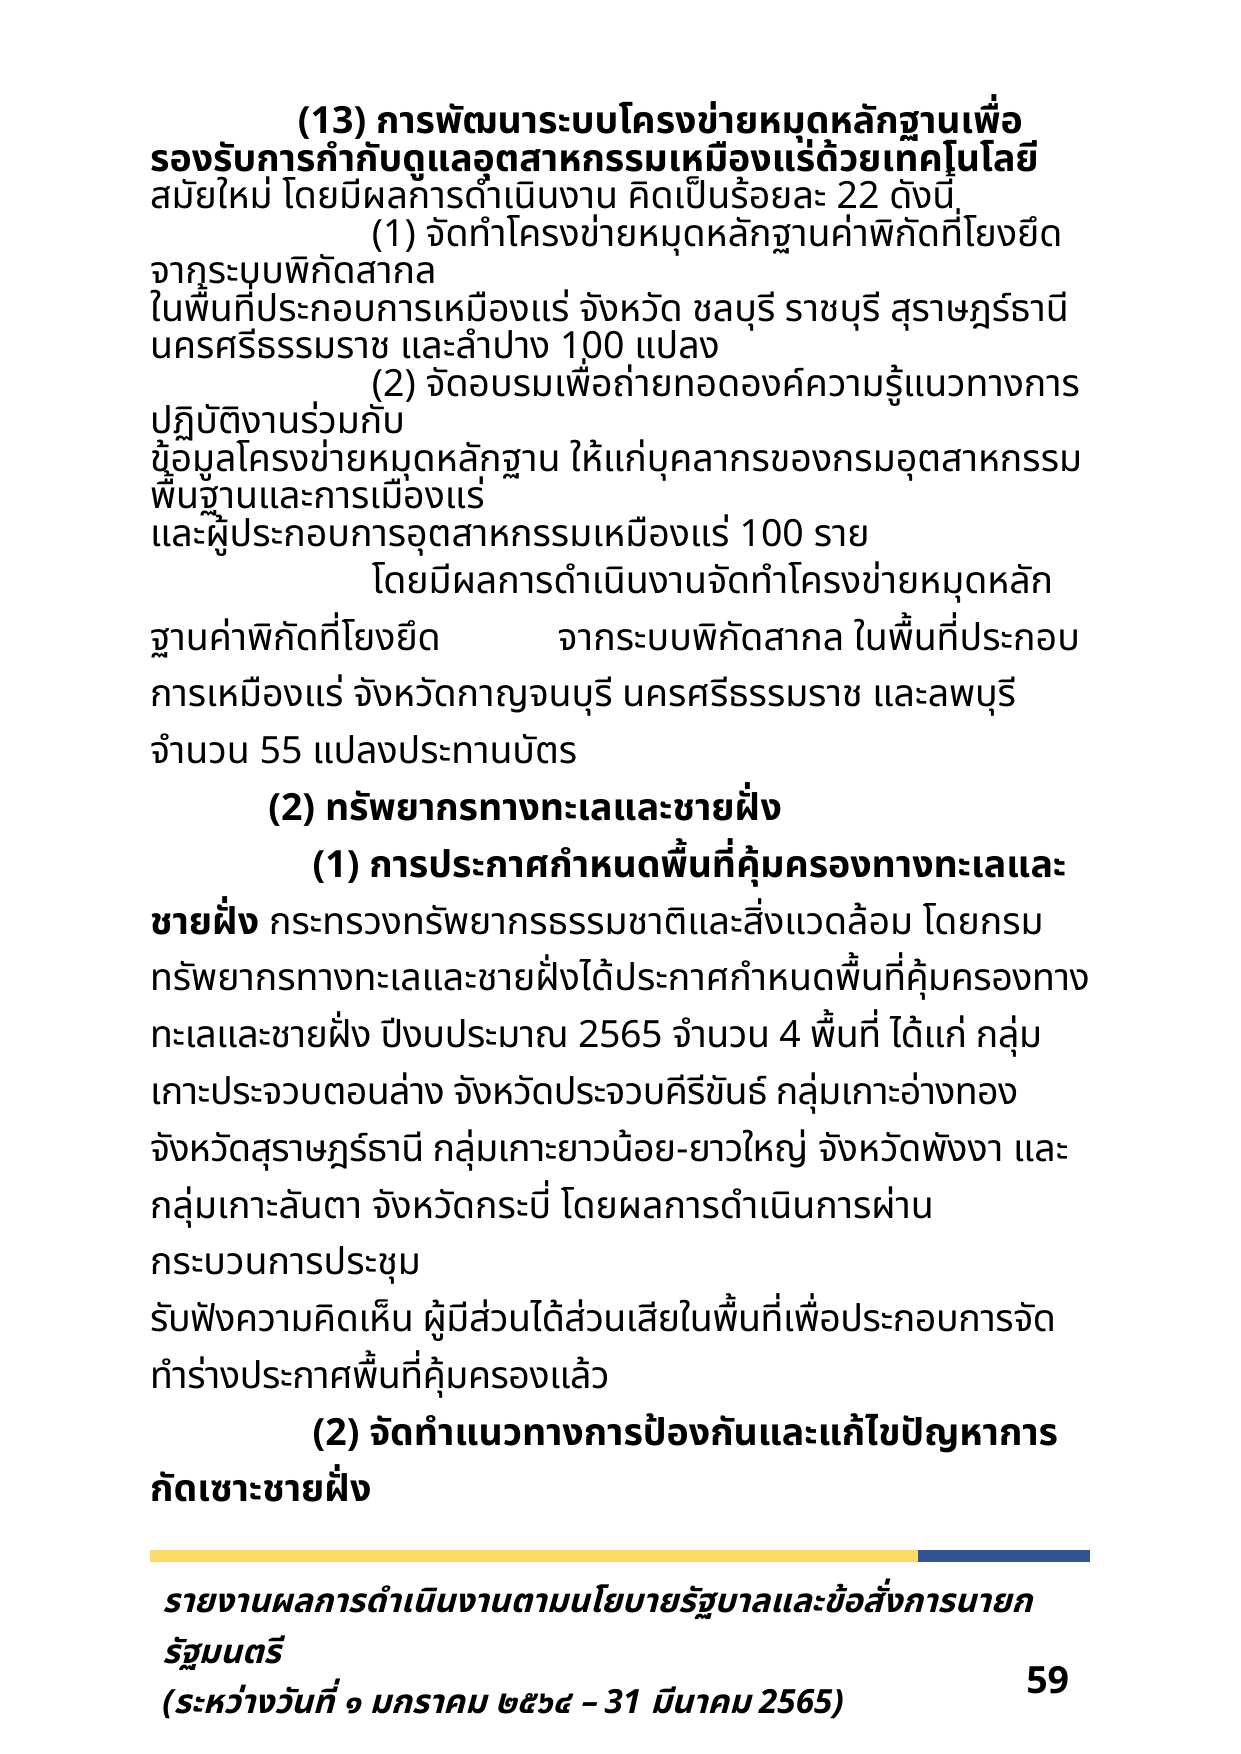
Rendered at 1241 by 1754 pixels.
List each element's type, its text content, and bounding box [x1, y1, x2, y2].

text (13) การพัฒนาระบบโครงข่ายหมุดหลักฐานเพื่อรองรับการกำกับดูแลอุตสาหกรรมเหมืองแร่ด้วยเทคโนโลยีสมัยใหม่ โดยมีผลการดำเนินงาน คิดเป็นร้อยละ 22 ดังนี้ [150, 103, 1090, 216]
text (1) จัดทำโครงข่ายหมุดหลักฐานค่าพิกัดที่โยงยึดจากระบบพิกัดสากล ในพื้นที่ประกอบการเหมืองแร่ จังหวัด ชลบุรี ราชบุรี สุราษฎร์ธานี นครศรีธรรมราช และลำปาง 100 แปลง [150, 216, 1090, 366]
text โดยมีผลการดำเนินงานจัดทำโครงข่ายหมุดหลักฐานค่าพิกัดที่โยงยึด จากระบบพิกัดสากล ในพื้นที่ประกอบการเหมืองแร่ จังหวัดกาญจนบุรี นครศรีธรรมราช และลพบุรี จำนวน 55 แปลงประทานบัตร [150, 553, 1090, 780]
text (2) จัดทำแนวทางการป้องกันและแก้ไขปัญหาการกัดเซาะชายฝั่ง [150, 1405, 1090, 1519]
text (2) จัดอบรมเพื่อถ่ายทอดองค์ความรู้แนวทางการปฏิบัติงานร่วมกับ ข้อมูลโครงข่ายหมุดหลักฐาน ให้แก่บุคลากรของกรมอุตสาหกรรมพื้นฐานและการเมืองแร่ และผู้ประกอบการอุตสาหกรรมเหมืองแร่ 100 ราย [150, 366, 1090, 553]
text (1) การประกาศกำหนดพื้นที่คุ้มครองทางทะเลและชายฝั่ง กระทรวงทรัพยากรธรรมชาติและสิ่งแวดล้อม โดยกรมทรัพยากรทางทะเลและชายฝั่งได้ประกาศกำหนดพื้นที่คุ้มครองทางทะเลและชายฝั่ง ปีงบประมาณ 2565 จำนวน 4 พื้นที่ ได้แก่ กลุ่มเกาะประจวบตอนล่าง จังหวัดประจวบคีรีขันธ์ กลุ่มเกาะอ่างทอง จังหวัดสุราษฎร์ธานี กลุ่มเกาะยาวน้อย-ยาวใหญ่ จังหวัดพังงา และกลุ่มเกาะลันตา จังหวัดกระบี่ โดยผลการดำเนินการผ่านกระบวนการประชุม รับฟังความคิดเห็น ผู้มีส่วนได้ส่วนเสียในพื้นที่เพื่อประกอบการจัดทำร่างประกาศพื้นที่คุ้มครองแล้ว [150, 837, 1090, 1405]
text (2) ทรัพยากรทางทะเลและชายฝั่ง [150, 780, 1090, 837]
